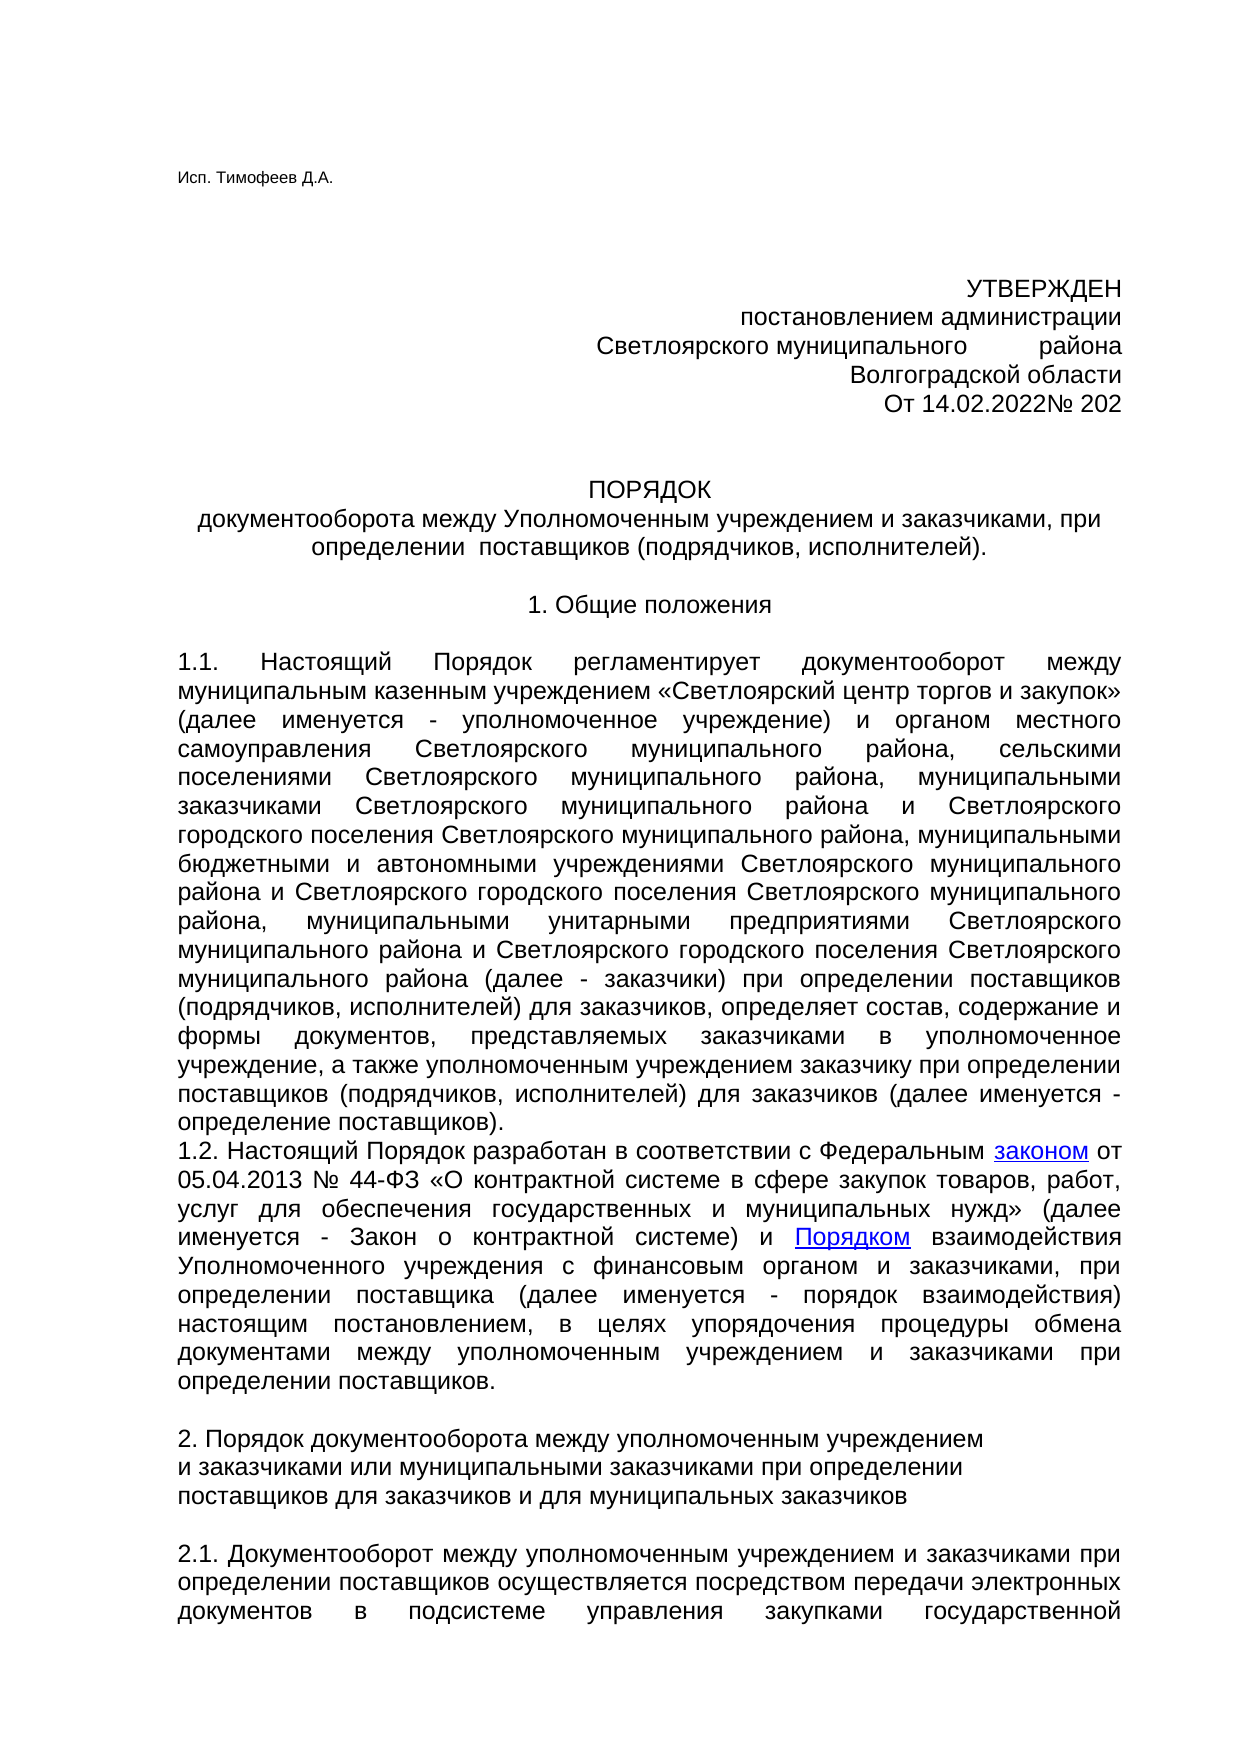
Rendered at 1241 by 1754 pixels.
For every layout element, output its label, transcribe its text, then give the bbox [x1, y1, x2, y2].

text документооборота между Уполномоченным учреждением и заказчиками, при определении поставщиков (подрядчиков, исполнителей). [177, 504, 1122, 561]
text УТВЕРЖДЕН [177, 274, 1122, 302]
text Исп. Тимофеев Д.А. [177, 168, 1122, 187]
text 2. Порядок документооборота между уполномоченным учреждением [177, 1424, 1122, 1452]
text 1.1. Настоящий Порядок регламентирует документооборот между муниципальным казенным учреждением «Светлоярский центр торгов и закупок» (далее именуется - уполномоченное учреждение) и органом местного самоуправления Светлоярского муниципального района, сельскими поселениями Светлоярского муниципального района, муниципальными заказчиками Светлоярского муниципального района и Светлоярского городского поселения Светлоярского муниципального района, муниципальными бюджетными и автономными учреждениями Светлоярского муниципального района и Светлоярского городского поселения Светлоярского муниципального района, муниципальными унитарными предприятиями Светлоярского муниципального района и Светлоярского городского поселения Светлоярского муниципального района (далее - заказчики) при определении поставщиков (подрядчиков, исполнителей) для заказчиков, определяет состав, содержание и формы документов, представляемых заказчиками в уполномоченное учреждение, а также уполномоченным учреждением заказчику при определении поставщиков (подрядчиков, исполнителей) для заказчиков (далее именуется - определение поставщиков). [177, 647, 1122, 1136]
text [177, 1539, 1122, 1625]
text ПОРЯДОК [177, 475, 1122, 504]
text поставщиков для заказчиков и для муниципальных заказчиков [177, 1481, 1122, 1510]
text 1. Общие положения [177, 590, 1122, 619]
text От 14.02.2022№ 202 [177, 389, 1122, 417]
text 1.2. Настоящий Порядок разработан в соответствии с Федеральным законом от 05.04.2013 № 44-ФЗ «О контрактной системе в сфере закупок товаров, работ, услуг для обеспечения государственных и муниципальных нужд» (далее именуется - Закон о контрактной системе) и Порядком взаимодействия Уполномоченного учреждения с финансовым органом и заказчиками, при определении поставщика (далее именуется - порядок взаимодействия) настоящим постановлением, в целях упорядочения процедуры обмена документами между уполномоченным учреждением и заказчиками при определении поставщиков. [177, 1136, 1122, 1395]
text Волгоградской области [177, 360, 1122, 389]
text постановлением администрации [177, 302, 1122, 331]
text и заказчиками или муниципальными заказчиками при определении [177, 1452, 1122, 1481]
text Светлоярского муниципального района [177, 331, 1122, 360]
